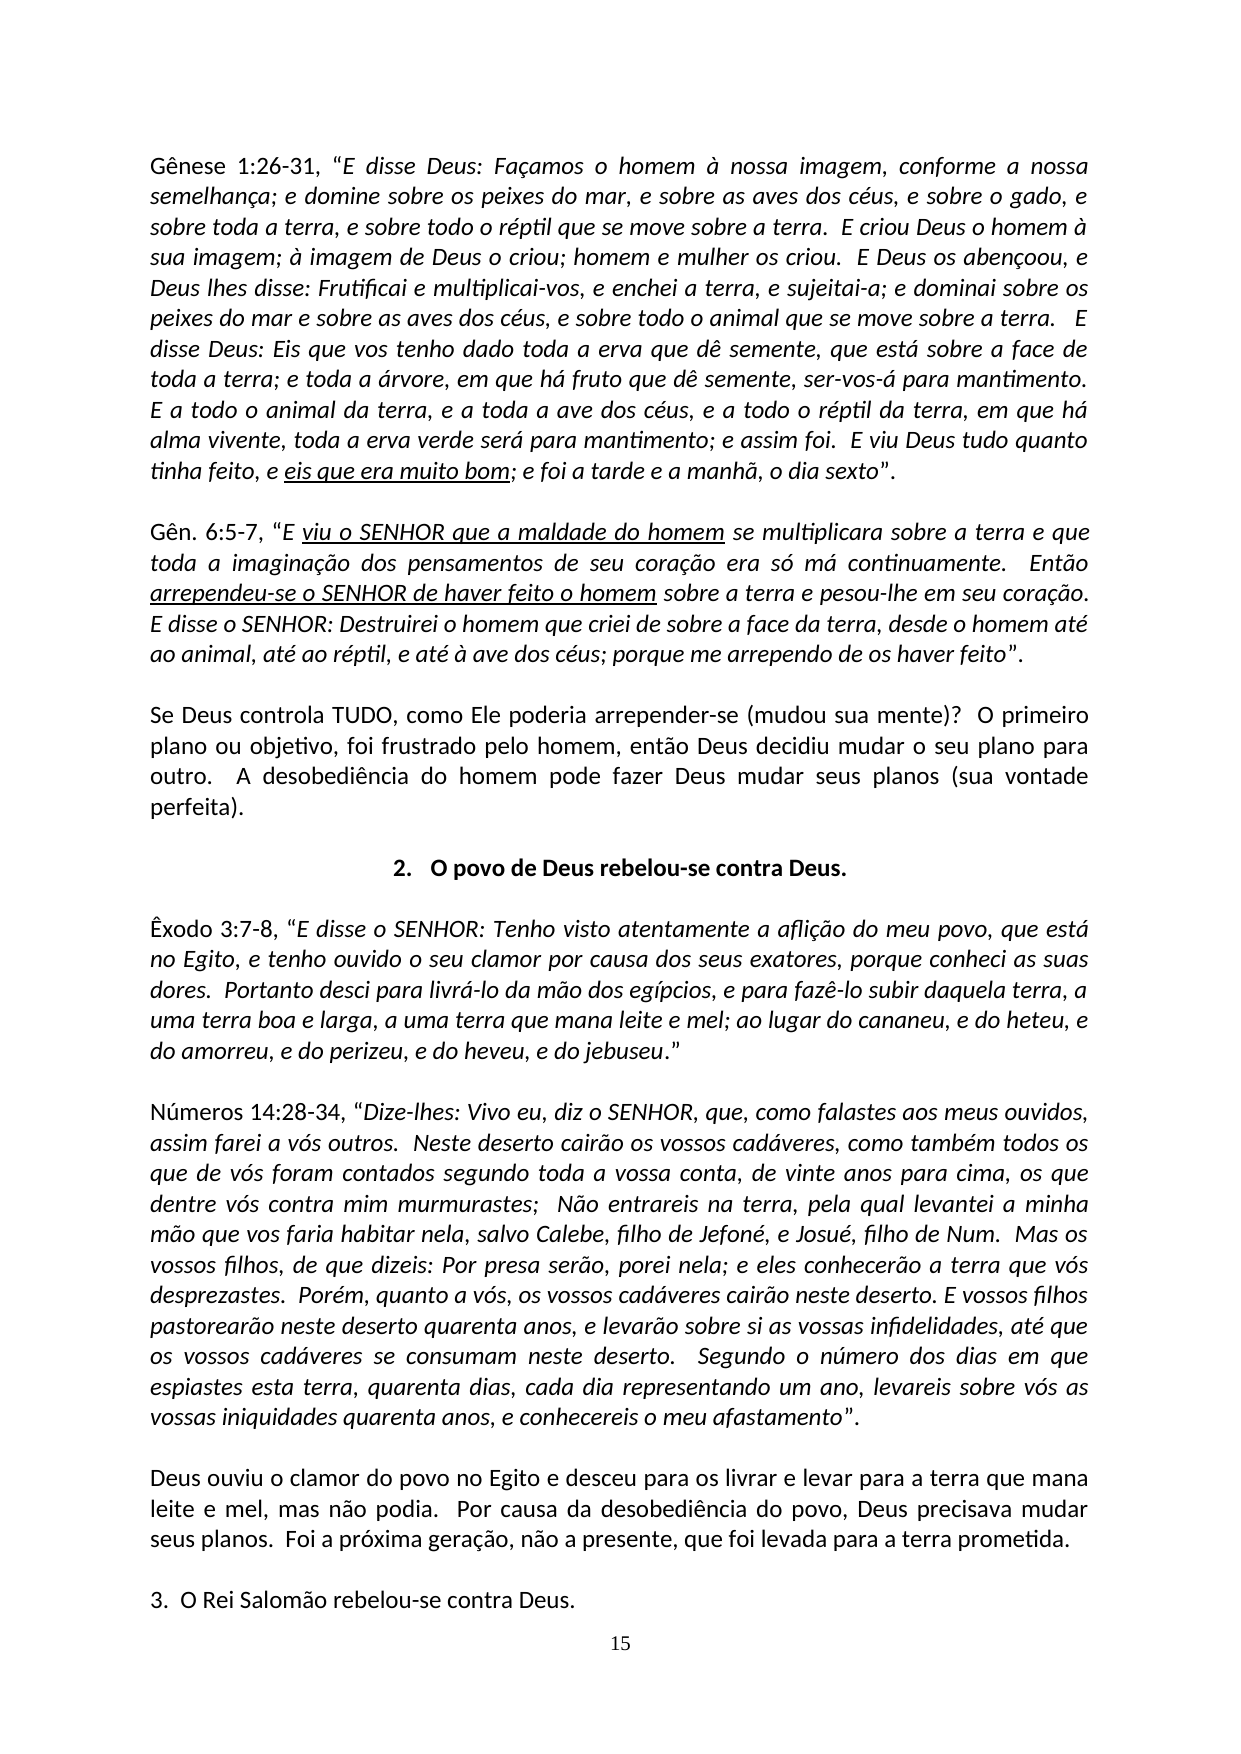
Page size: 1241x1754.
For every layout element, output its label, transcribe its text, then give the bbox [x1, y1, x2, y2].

text Êxodo 3:7-8, “E disse o SENHOR: Tenho visto atentamente a aflição do meu povo, que está no Egito, e tenho ouvido o seu clamor por causa dos seus exatores, porque conheci as suas dores. Portanto desci para livrá-lo da mão dos egípcios, e para fazê-lo subir daquela terra, a uma terra boa e larga, a uma terra que mana leite e mel; ao lugar do cananeu, e do heteu, e do amorreu, e do perizeu, e do heveu, e do jebuseu.” [150, 913, 1090, 1066]
list O povo de Deus rebelou-se contra Deus. [150, 852, 1090, 882]
text Gênese 1:26-31, “E disse Deus: Façamos o homem à nossa imagem, conforme a nossa semelhança; e domine sobre os peixes do mar, e sobre as aves dos céus, e sobre o gado, e sobre toda a terra, e sobre todo o réptil que se move sobre a terra. E criou Deus o homem à sua imagem; à imagem de Deus o criou; homem e mulher os criou. E Deus os abençoou, e Deus lhes disse: Frutificai e multiplicai-vos, e enchei a terra, e sujeitai-a; e dominai sobre os peixes do mar e sobre as aves dos céus, e sobre todo o animal que se move sobre a terra. E disse Deus: Eis que vos tenho dado toda a erva que dê semente, que está sobre a face de toda a terra; e toda a árvore, em que há fruto que dê semente, ser-vos-á para mantimento. E a todo o animal da terra, e a toda a ave dos céus, e a todo o réptil da terra, em que há alma vivente, toda a erva verde será para mantimento; e assim foi. E viu Deus tudo quanto tinha feito, e eis que era muito bom; e foi a tarde e a manhã, o dia sexto”. [150, 150, 1090, 486]
text Se Deus controla TUDO, como Ele poderia arrepender-se (mudou sua mente)? O primeiro plano ou objetivo, foi frustrado pelo homem, então Deus decidiu mudar o seu plano para outro. A desobediência do homem pode fazer Deus mudar seus planos (sua vontade perfeita). [150, 699, 1090, 821]
text Números 14:28-34, “Dize-lhes: Vivo eu, diz o SENHOR, que, como falastes aos meus ouvidos, assim farei a vós outros. Neste deserto cairão os vossos cadáveres, como também todos os que de vós foram contados segundo toda a vossa conta, de vinte anos para cima, os que dentre vós contra mim murmurastes; Não entrareis na terra, pela qual levantei a minha mão que vos faria habitar nela, salvo Calebe, filho de Jefoné, e Josué, filho de Num. Mas os vossos filhos, de que dizeis: Por presa serão, porei nela; e eles conhecerão a terra que vós desprezastes. Porém, quanto a vós, os vossos cadáveres cairão neste deserto. E vossos filhos pastorearão neste deserto quarenta anos, e levarão sobre si as vossas infidelidades, até que os vossos cadáveres se consumam neste deserto. Segundo o número dos dias em que espiastes esta terra, quarenta dias, cada dia representando um ano, levareis sobre vós as vossas iniquidades quarenta anos, e conhecereis o meu afastamento”. [150, 1096, 1090, 1432]
text Deus ouviu o clamor do povo no Egito e desceu para os livrar e levar para a terra que mana leite e mel, mas não podia. Por causa da desobediência do povo, Deus precisava mudar seus planos. Foi a próxima geração, não a presente, que foi levada para a terra prometida. [150, 1462, 1090, 1554]
text Gên. 6:5-7, “E viu o SENHOR que a maldade do homem se multiplicara sobre a terra e que toda a imaginação dos pensamentos de seu coração era só má continuamente. Então arrependeu-se o SENHOR de haver feito o homem sobre a terra e pesou-lhe em seu coração. E disse o SENHOR: Destruirei o homem que criei de sobre a face da terra, desde o homem até ao animal, até ao réptil, e até à ave dos céus; porque me arrependo de os haver feito”. [150, 516, 1090, 669]
text 3. O Rei Salomão rebelou-se contra Deus. [150, 1584, 1090, 1615]
